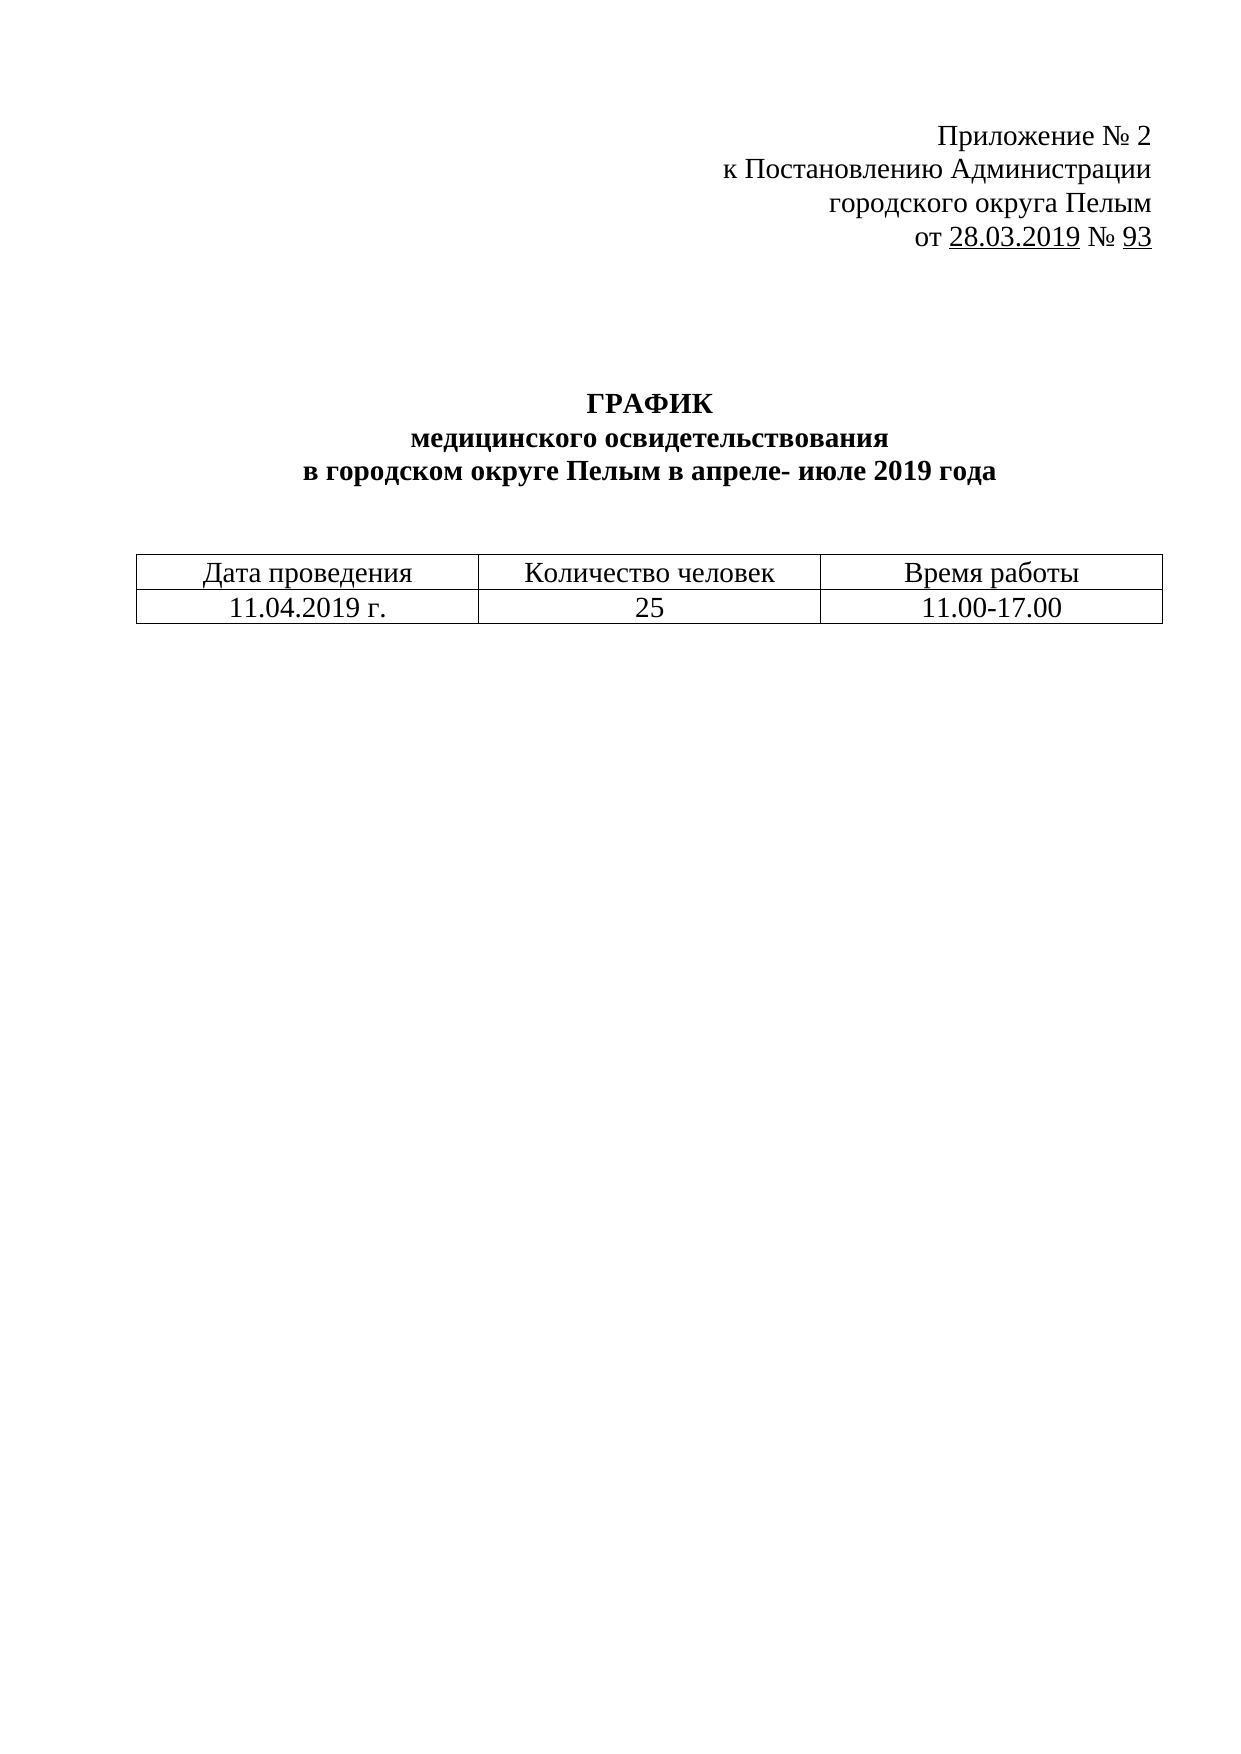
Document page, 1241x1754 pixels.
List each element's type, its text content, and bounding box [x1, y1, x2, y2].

table_header Дата проведения [137, 555, 478, 589]
text медицинского освидетельствования [148, 420, 1152, 453]
text к Постановлению Администрации [148, 152, 1152, 185]
table_cell 11.00-17.00 [821, 590, 1162, 623]
table_cell 25 [479, 590, 820, 623]
text в городском округе Пелым в апреле- июле 2019 года [148, 453, 1152, 487]
text ГРАФИК [148, 386, 1152, 420]
table_header Время работы [821, 555, 1162, 589]
text городского округа Пелым [148, 185, 1152, 219]
table_header Количество человек [479, 555, 820, 589]
table_cell 11.04.2019 г. [137, 590, 478, 623]
text от 28.03.2019 № 93 [148, 219, 1152, 252]
text Приложение № 2 [148, 118, 1152, 152]
